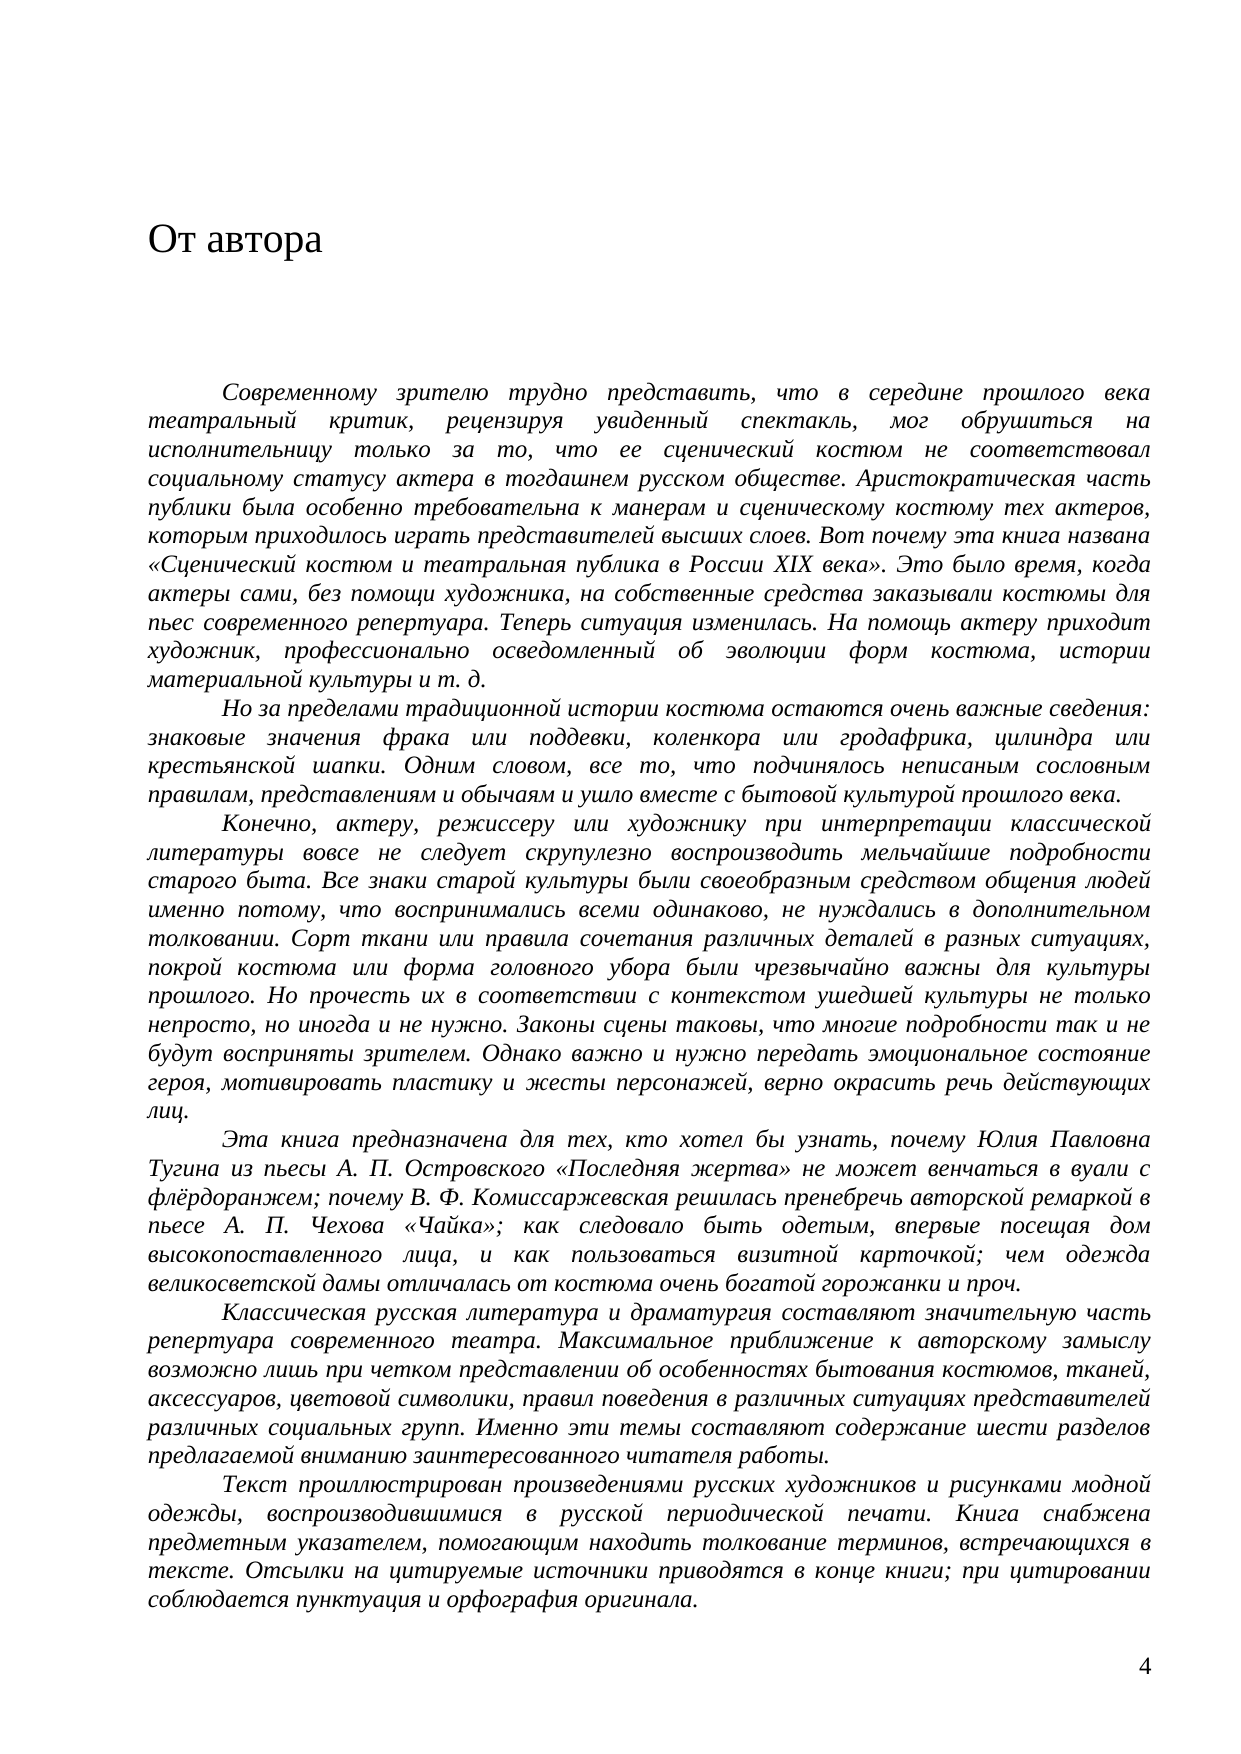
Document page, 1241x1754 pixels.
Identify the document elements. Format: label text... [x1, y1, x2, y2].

text Текст проиллюстрирован произведениями русских художников и рисунками модной одежды, воспроизводившимися в русской периодической печати. Книга снабжена предметным указателем, помогающим находить толкование терминов, встречающихся в тексте. Отсылки на цитируемые источники приводятся в конце книги; при цитировании соблюдается пунктуация и орфография оригинала. [148, 1469, 1152, 1613]
text Современному зрителю трудно представить, что в середине прошлого века театральный критик, рецензируя увиденный спектакль, мог обрушиться на исполнительницу только за то, что ее сценический костюм не соответствовал социальному статусу актера в тогдашнем русском обществе. Аристократическая часть публики была особенно требовательна к манерам и сценическому костюму тех актеров, которым приходилось играть представителей высших слоев. Вот почему эта книга названа «Сценический костюм и театральная публика в России XIX века». Это было время, когда актеры сами, без помощи художника, на собственные средства заказывали костюмы для пьес современного репертуара. Теперь ситуация изменилась. На помощь актеру приходит художник, профессионально осведомленный об эволюции форм костюма, истории материальной культуры и т. д. [148, 377, 1152, 693]
text Но за пределами традиционной истории костюма остаются очень важные сведения: знаковые значения фрака или поддевки, коленкора или гродафрика, цилиндра или крестьянской шапки. Одним словом, все то, что подчинялось неписаным сословным правилам, представлениям и обычаям и ушло вместе с бытовой культурой прошлого века. [148, 693, 1152, 808]
subtitle От автора [148, 214, 1152, 262]
text Конечно, актеру, режиссеру или художнику при интерпретации классической литературы вовсе не следует скрупулезно воспроизводить мельчайшие подробности старого быта. Все знаки старой культуры были своеобразным средством общения людей именно потому, что воспринимались всеми одинаково, не нуждались в дополнительном толковании. Сорт ткани или правила сочетания различных деталей в разных ситуациях, покрой костюма или форма головного убора были чрезвычайно важны для культуры прошлого. Но прочесть их в соответствии с контекстом ушедшей культуры не только непросто, но иногда и не нужно. Законы сцены таковы, что многие подробности так и не будут восприняты зрителем. Однако важно и нужно передать эмоциональное состояние героя, мотивировать пластику и жесты персонажей, верно окрасить речь действующих лиц. [148, 808, 1152, 1124]
text Эта книга предназначена для тех, кто хотел бы узнать, почему Юлия Павловна Тугина из пьесы А. П. Островского «Последняя жертва» не может венчаться в вуали с флёрдоранжем; почему В. Ф. Комиссаржевская решилась пренебречь авторской ремаркой в пьесе А. П. Чехова «Чайка»; как следовало быть одетым, впервые посещая дом высокопоставленного лица, и как пользоваться визитной карточкой; чем одежда великосветской дамы отличалась от костюма очень богатой горожанки и проч. [148, 1124, 1152, 1297]
text Классическая русская литература и драматургия составляют значительную часть репертуара современного театра. Максимальное приближение к авторскому замыслу возможно лишь при четком представлении об особенностях бытования костюмов, тканей, аксессуаров, цветовой символики, правил поведения в различных ситуациях представителей различных социальных групп. Именно эти темы составляют содержание шести разделов предлагаемой вниманию заинтересованного читателя работы. [148, 1297, 1152, 1469]
